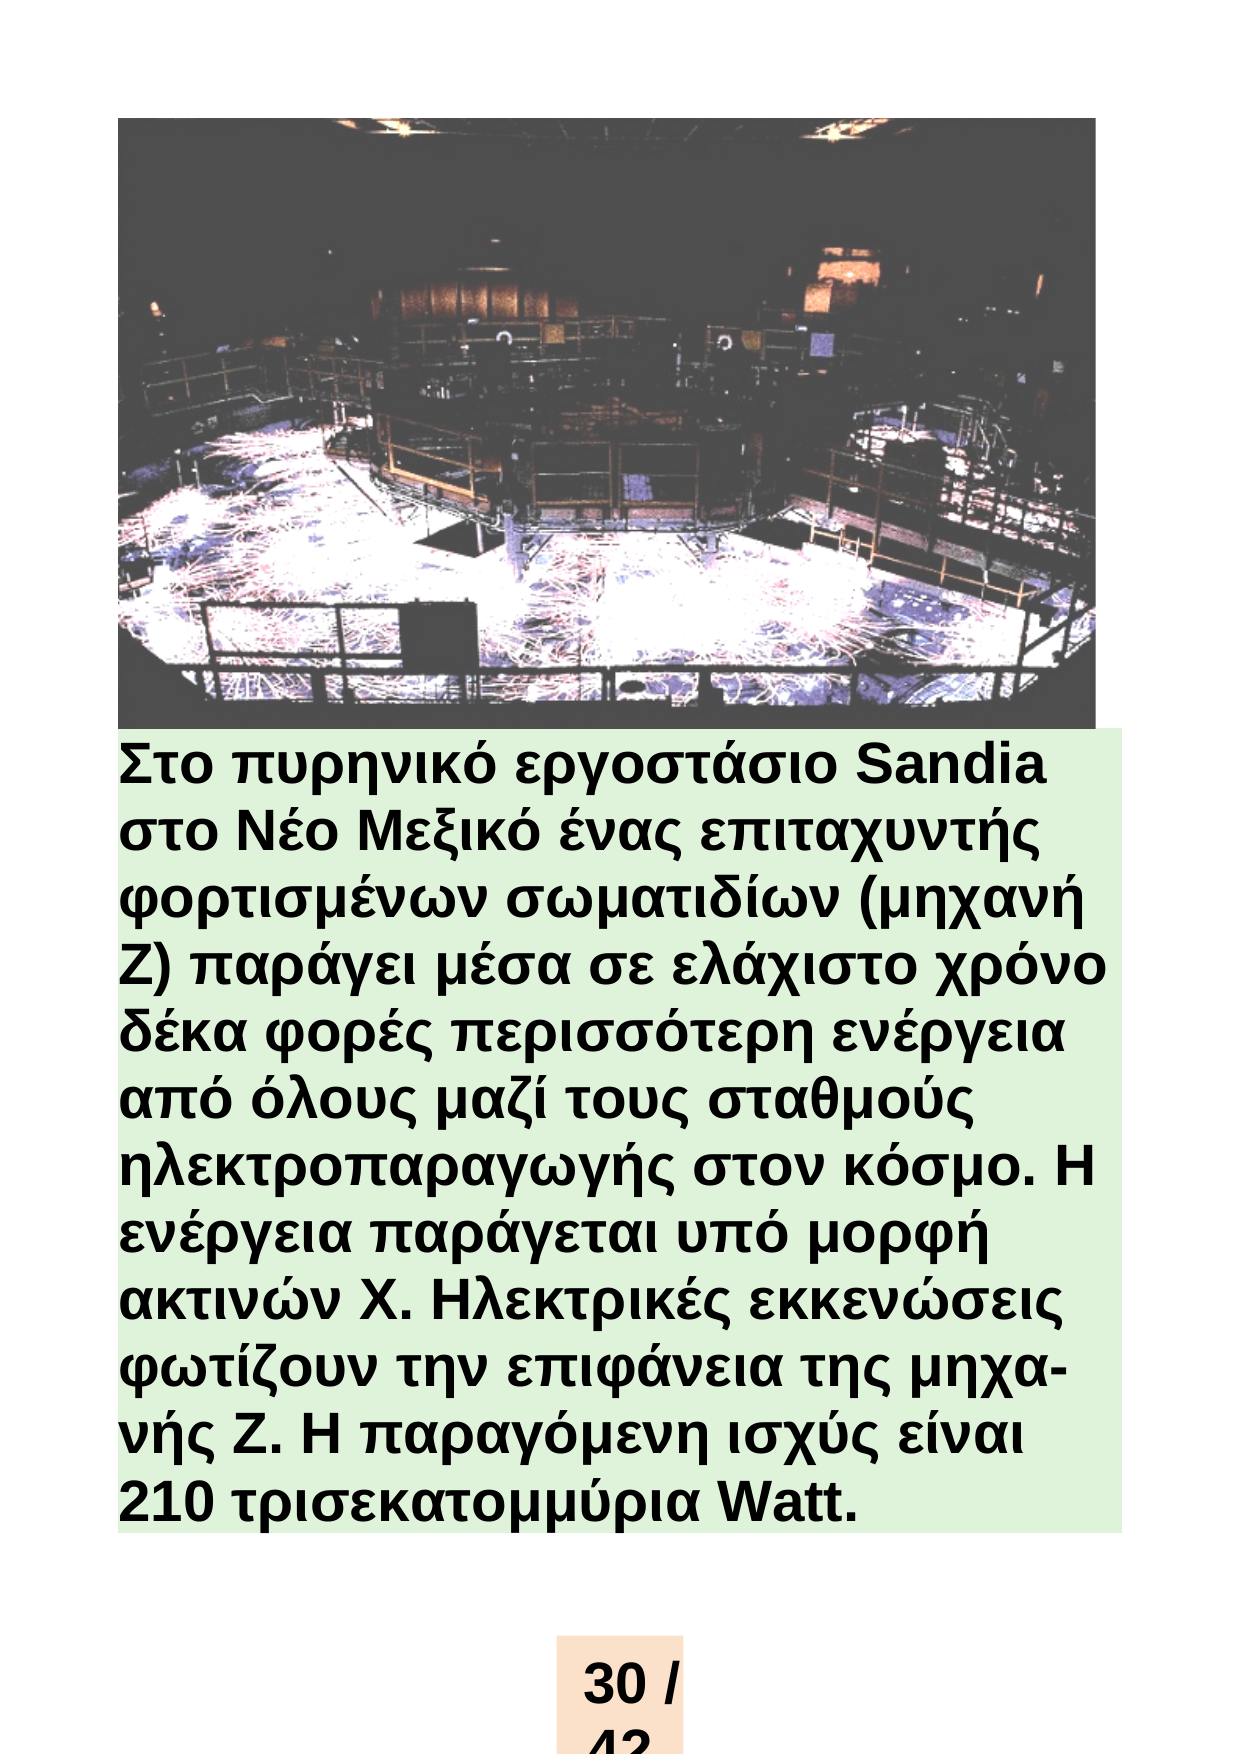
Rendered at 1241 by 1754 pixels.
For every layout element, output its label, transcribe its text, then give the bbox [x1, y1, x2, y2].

text Στο πυρηνικό εργοστάσιο Sandia στο Νέο Μεξικό ένας επιταχυντής φορτισμένων σωματιδίων (μηχανή Ζ) παράγει μέσα σε ελάχιστο χρόνο δέκα φορές περισσότερη ενέργεια από όλους μαζί τους σταθμούς ηλεκτροπαραγωγής στον κόσμο. Η ενέργεια παράγεται υπό μορφή ακτινών Χ. Ηλεκτρικές εκκενώσεις φωτίζουν την επιφάνεια της μηχα-νής Ζ. Η παραγόμενη ισχύς είναι 210 τρισεκατομμύρια Watt. [118, 728, 1122, 1533]
text Ο Thomson (Τόμσον) πρότεινε ένα πρότυπο σύμφωνα με το οποίο το άτομο αποτελείται από μια σφαίρα θετικού φορτίου, ομοιόμορφα κα-τανεμημένου, μέσα στο οποίο είναι ενσωματωμένα τα ηλεκτρόνια, ό-πως οι σταφίδες μέσα σε ένα σφαι-ρικό σταφιδόψωμο. [118, 118, 1096, 729]
